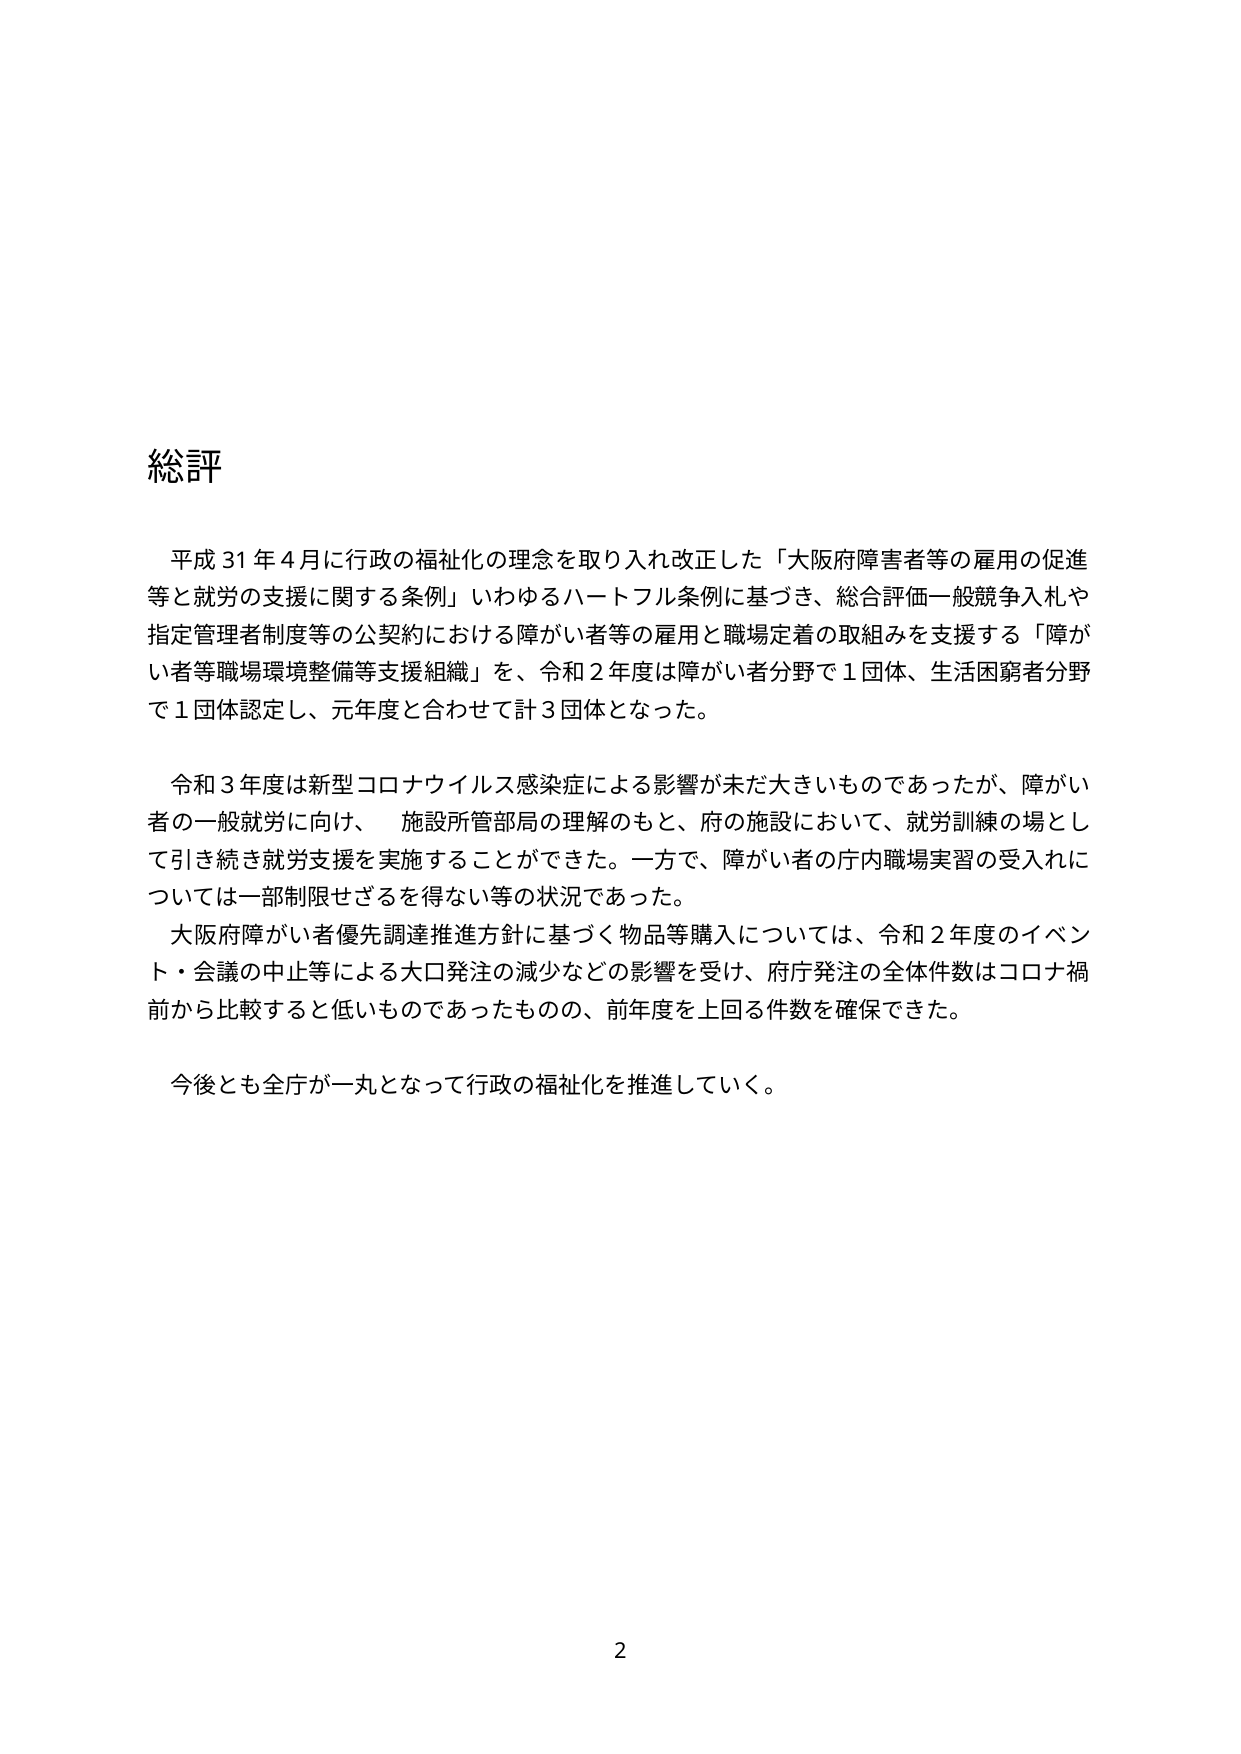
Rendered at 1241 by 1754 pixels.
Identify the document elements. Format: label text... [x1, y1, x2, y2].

text 大阪府障がい者優先調達推進方針に基づく物品等購入については、令和２年度のイベント・会議の中止等による大口発注の減少などの影響を受け、府庁発注の全体件数はコロナ禍前から比較すると低いものであったものの、前年度を上回る件数を確保できた。 [148, 914, 1092, 1027]
text 平成31年４月に行政の福祉化の理念を取り入れ改正した「大阪府障害者等の雇用の促進等と就労の支援に関する条例」いわゆるハートフル条例に基づき、総合評価一般競争入札や指定管理者制度等の公契約における障がい者等の雇用と職場定着の取組みを支援する「障がい者等職場環境整備等支援組織」を、令和２年度は障がい者分野で１団体、生活困窮者分野で１団体認定し、元年度と合わせて計３団体となった。 [148, 539, 1092, 727]
text 総評 [148, 427, 1092, 502]
text 今後とも全庁が一丸となって行政の福祉化を推進していく。 [148, 1064, 1092, 1102]
text 令和３年度は新型コロナウイルス感染症による影響が未だ大きいものであったが、障がい者の一般就労に向け、 施設所管部局の理解のもと、府の施設において、就労訓練の場として引き続き就労支援を実施することができた。一方で、障がい者の庁内職場実習の受入れについては一部制限せざるを得ない等の状況であった。 [148, 764, 1092, 914]
